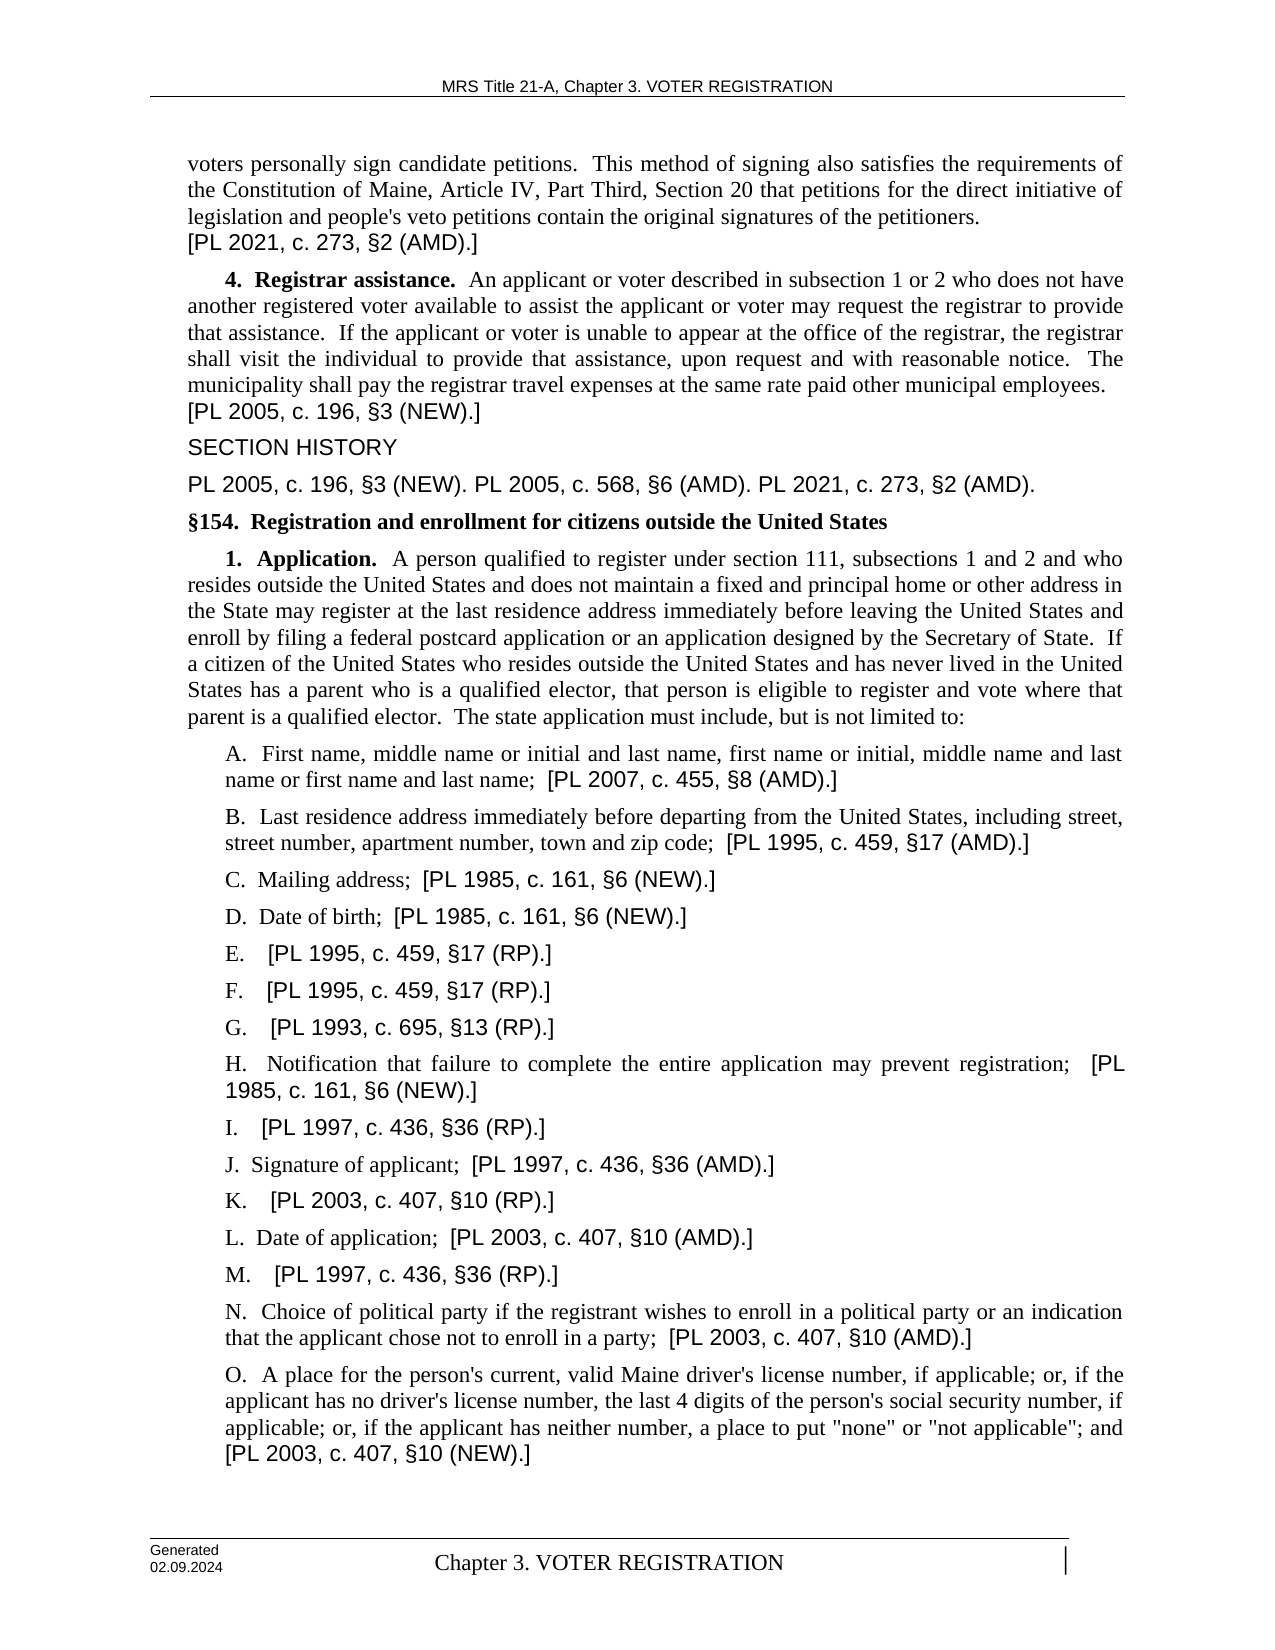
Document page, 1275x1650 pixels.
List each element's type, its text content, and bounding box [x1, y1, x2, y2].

text J. Signature of applicant; [PL 1997, c. 436, §36 (AMD).] [225, 1151, 1125, 1177]
text O. A place for the person's current, valid Maine driver's license number, if applicable; or, if the applicant has no driver's license number, the last 4 digits of the person's social security number, if applicable; or, if the applicant has neither number, a place to put "none" or "not applicable"; and [PL 2003, c. 407, §10 (NEW).] [225, 1361, 1125, 1467]
text G. [PL 1993, c. 695, §13 (RP).] [225, 1013, 1125, 1040]
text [187, 150, 1125, 229]
text F. [PL 1995, c. 459, §17 (RP).] [225, 977, 1125, 1003]
text C. Mailing address; [PL 1985, c. 161, §6 (NEW).] [225, 866, 1125, 892]
text B. Last residence address immediately before departing from the United States, including street, street number, apartment number, town and zip code; [PL 1995, c. 459, §17 (AMD).] [225, 803, 1125, 856]
text 1. Application. A person qualified to register under section 111, subsections 1 and 2 and who resides outside the United States and does not maintain a fixed and principal home or other address in the State may register at the last residence address immediately before leaving the United States and enroll by filing a federal postcard application or an application designed by the Secretary of State. If a citizen of the United States who resides outside the United States and has never lived in the United States has a parent who is a qualified elector, that person is eligible to register and vote where that parent is a qualified elector. The state application must include, but is not limited to: [187, 545, 1125, 729]
text K. [PL 2003, c. 407, §10 (RP).] [225, 1187, 1125, 1214]
text A. First name, middle name or initial and last name, first name or initial, middle name and last name or first name and last name; [PL 2007, c. 455, §8 (AMD).] [225, 739, 1125, 792]
text E. [PL 1995, c. 459, §17 (RP).] [225, 940, 1125, 966]
text SECTION HISTORY [187, 434, 1125, 461]
text §154. Registration and enrollment for citizens outside the United States [187, 508, 1125, 534]
text PL 2005, c. 196, §3 (NEW). PL 2005, c. 568, §6 (AMD). PL 2021, c. 273, §2 (AMD). [187, 471, 1125, 497]
text N. Choice of political party if the registrant wishes to enroll in a political party or an indication that the applicant chose not to enroll in a party; [PL 2003, c. 407, §10 (AMD).] [225, 1298, 1125, 1351]
text L. Date of application; [PL 2003, c. 407, §10 (AMD).] [225, 1224, 1125, 1251]
text I. [PL 1997, c. 436, §36 (RP).] [225, 1114, 1125, 1140]
text M. [PL 1997, c. 436, §36 (RP).] [225, 1261, 1125, 1288]
text 4. Registrar assistance. An applicant or voter described in subsection 1 or 2 who does not have another registered voter available to assist the applicant or voter may request the registrar to provide that assistance. If the applicant or voter is unable to appear at the office of the registrar, the registrar shall visit the individual to provide that assistance, upon request and with reasonable notice. The municipality shall pay the registrar travel expenses at the same rate paid other municipal employees. [187, 266, 1125, 398]
text [PL 2021, c. 273, §2 (AMD).] [187, 229, 1125, 255]
text [PL 2005, c. 196, §3 (NEW).] [187, 398, 1125, 424]
text D. Date of birth; [PL 1985, c. 161, §6 (NEW).] [225, 903, 1125, 929]
text H. Notification that failure to complete the entire application may prevent registration; [PL 1985, c. 161, §6 (NEW).] [225, 1050, 1125, 1103]
